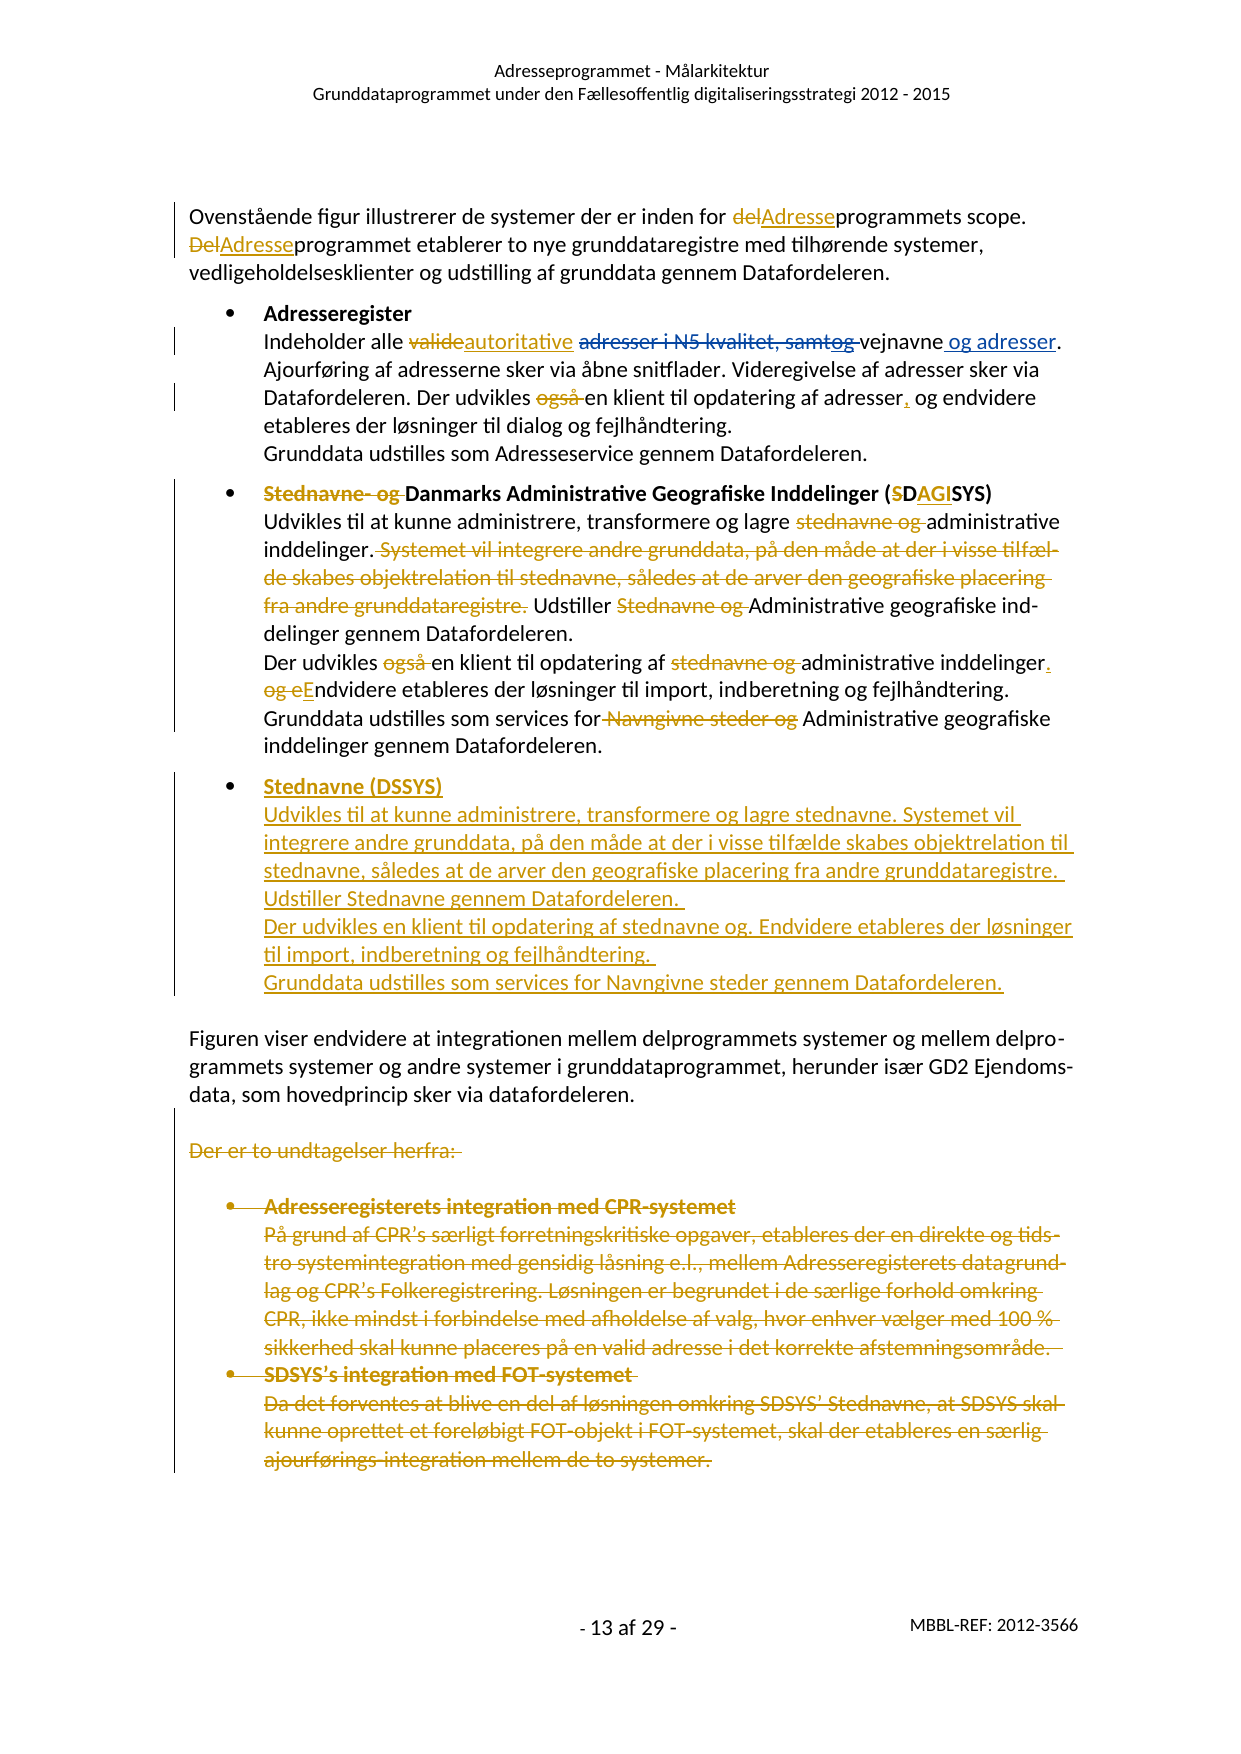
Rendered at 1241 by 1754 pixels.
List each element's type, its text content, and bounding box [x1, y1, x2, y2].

text Figuren viser endvidere at integrationen mellem delprogrammets systemer og mellem delprogrammets systemer og andre systemer i grunddataprogrammet, herunder især GD2 Ejendomsdata, som hovedprincip sker via datafordeleren. [189, 1024, 1075, 1108]
list Adresseregister Indeholder alle vejnavne. Ajourføring af adresserne sker via åbne snitflader. Videregivelse af adresser sker via Datafordeleren. Der udvikles en klient til opdatering af adresser og endvidere etableres der løsninger til dialog og fejlhåndtering. Grunddata udstilles som Adresseservice gennem Datafordeleren. [226, 299, 1075, 467]
list Danmarks Administrative Geografiske Inddelinger (DSYS) Udvikles til at kunne administrere, transformere og lagre administrative inddelinger. Udstiller Administrative geografiske inddelinger gennem Datafordeleren. Der udvikles en klient til opdatering af administrative inddelinger ndvidere etableres der løsninger til import, indberetning og fejlhåndtering. Grunddata udstilles som services for Administrative geografiske inddelinger gennem Datafordeleren. [226, 479, 1075, 760]
text Ovenstående figur illustrerer de systemer der er inden for programmets scope. programmet etablerer to nye grunddataregistre med tilhørende systemer, vedligeholdelsesklienter og udstilling af grunddata gennem Datafordeleren. [189, 202, 1075, 286]
